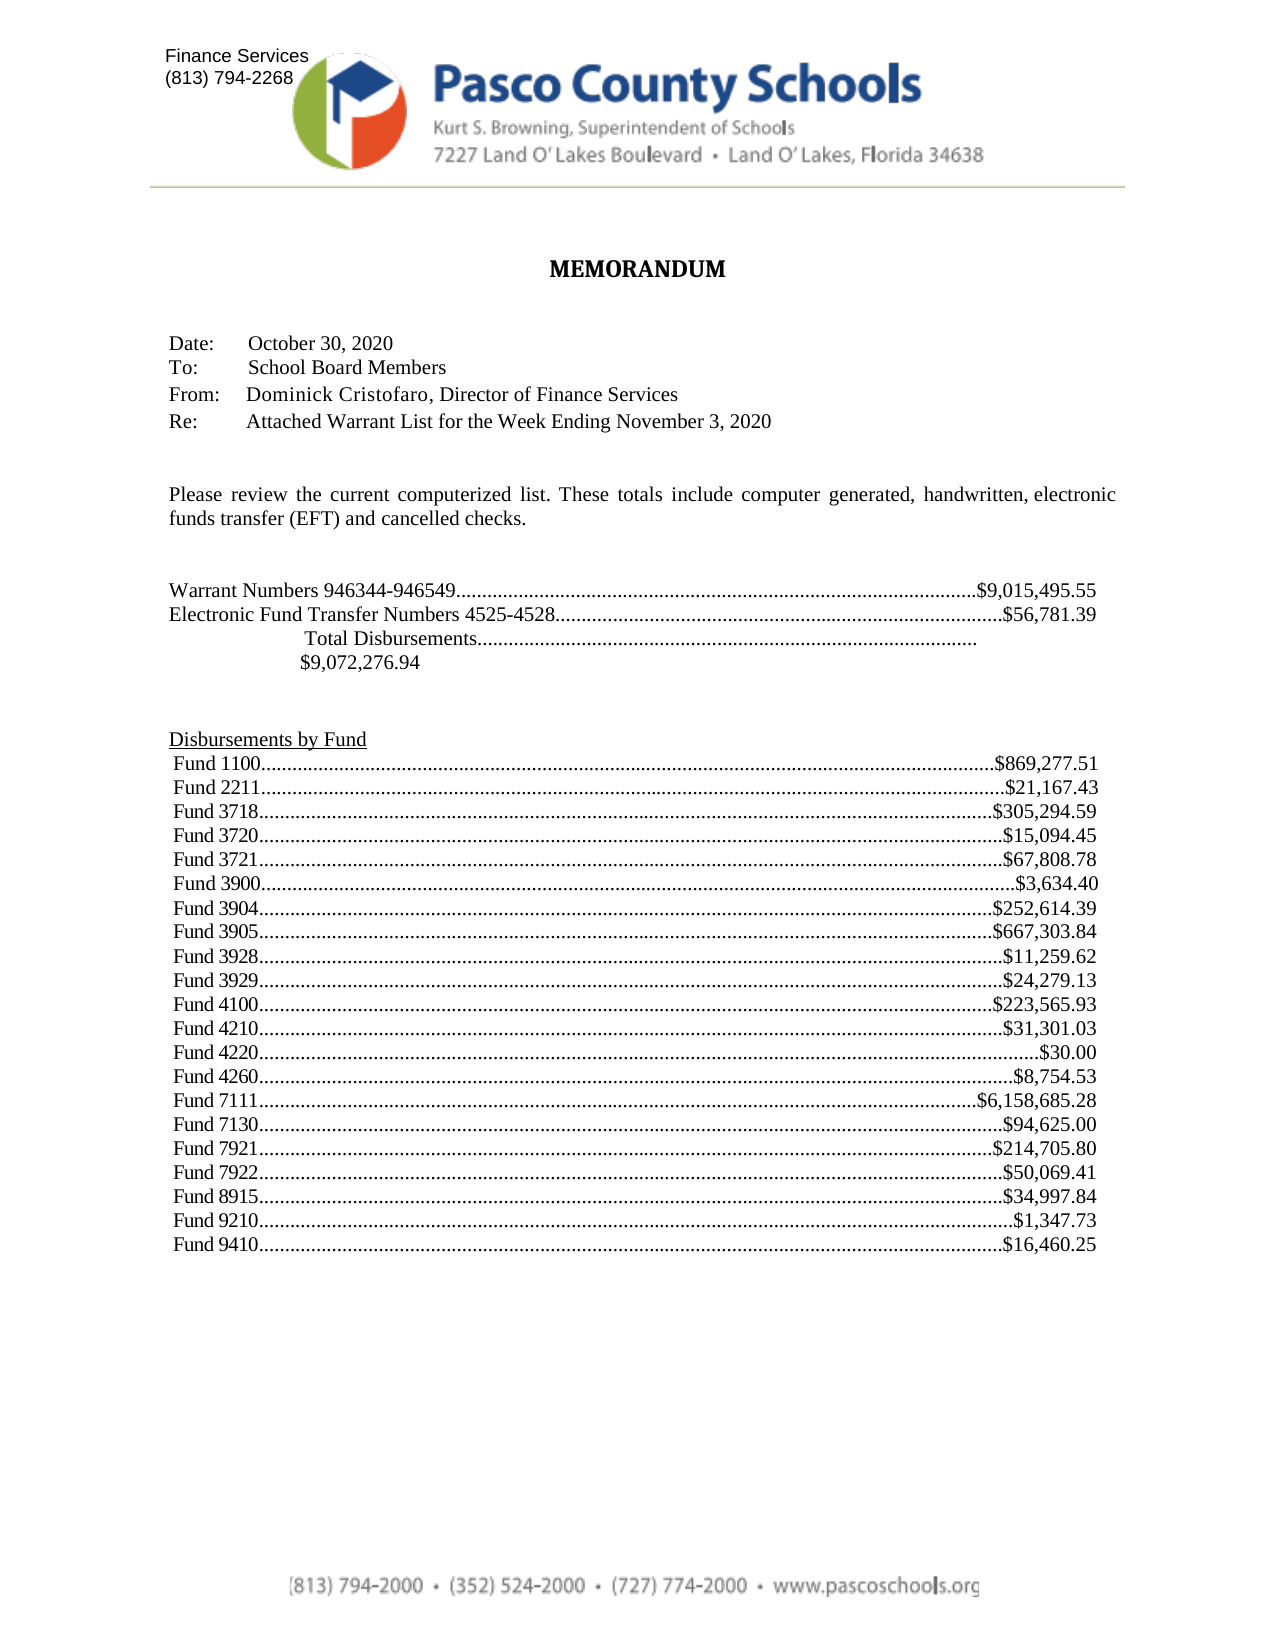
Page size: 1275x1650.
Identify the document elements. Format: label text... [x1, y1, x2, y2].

text Disbursements by Fund [169, 727, 1127, 751]
text Fund 7111..........................................................................................................................................$6,158,685.28 [173, 1088, 1125, 1112]
text Fund 3929...............................................................................................................................................$24,279.13 [173, 968, 1125, 992]
text Fund 9410...............................................................................................................................................$16,460.25 [173, 1232, 1125, 1256]
text Fund 8915...............................................................................................................................................$34,997.84 [173, 1184, 1125, 1208]
text Fund 2211...............................................................................................................................................$21,167.43 [173, 775, 1125, 799]
text From: Dominick Cristofaro, Director of Finance Services [169, 379, 1127, 408]
text Fund 4260.................................................................................................................................................$8,754.53 [173, 1064, 1125, 1088]
text Fund 3720...............................................................................................................................................$15,094.45 [173, 823, 1125, 847]
text Fund 7130...............................................................................................................................................$94,625.00 [173, 1112, 1125, 1136]
text Please review the current computerized list. These totals include computer generated, handwritten, electronic funds transfer (EFT) and cancelled checks. [169, 482, 1125, 530]
text Date: October 30, 2020 [169, 331, 1127, 355]
text Fund 4100.............................................................................................................................................$223,565.93 [173, 992, 1125, 1016]
text Fund 7921.............................................................................................................................................$214,705.80 [173, 1136, 1125, 1160]
text Fund 3928...............................................................................................................................................$11,259.62 [173, 943, 1125, 968]
text To: School Board Members [169, 355, 1127, 379]
text Fund 3900.................................................................................................................................................$3,634.40 [173, 871, 1125, 895]
text Total Disbursements................................................................................................$9,072,276.94 [300, 626, 1097, 674]
text MEMORANDUM [150, 257, 1125, 282]
text Fund 4220......................................................................................................................................................$30.00 [173, 1040, 1125, 1064]
text Fund 3905.............................................................................................................................................$667,303.84 [173, 919, 1125, 943]
text Fund 7922...............................................................................................................................................$50,069.41 [173, 1160, 1125, 1184]
text Fund 9210.................................................................................................................................................$1,347.73 [173, 1208, 1125, 1232]
text Fund 4210...............................................................................................................................................$31,301.03 [173, 1016, 1125, 1040]
text Fund 3718.............................................................................................................................................$305,294.59 [173, 799, 1125, 823]
text Warrant Numbers 946344-946549....................................................................................................$9,015,495.55 [169, 578, 1097, 602]
text Re: Attached Warrant List for the Week Ending November 3, 2020 [169, 408, 1127, 434]
text Fund 3904.............................................................................................................................................$252,614.39 [173, 895, 1125, 919]
text Electronic Fund Transfer Numbers 4525-4528......................................................................................$56,781.39 [169, 602, 1097, 626]
text Fund 3721...............................................................................................................................................$67,808.78 [173, 847, 1125, 871]
text Fund 1100.............................................................................................................................................$869,277.51 [169, 751, 1127, 775]
